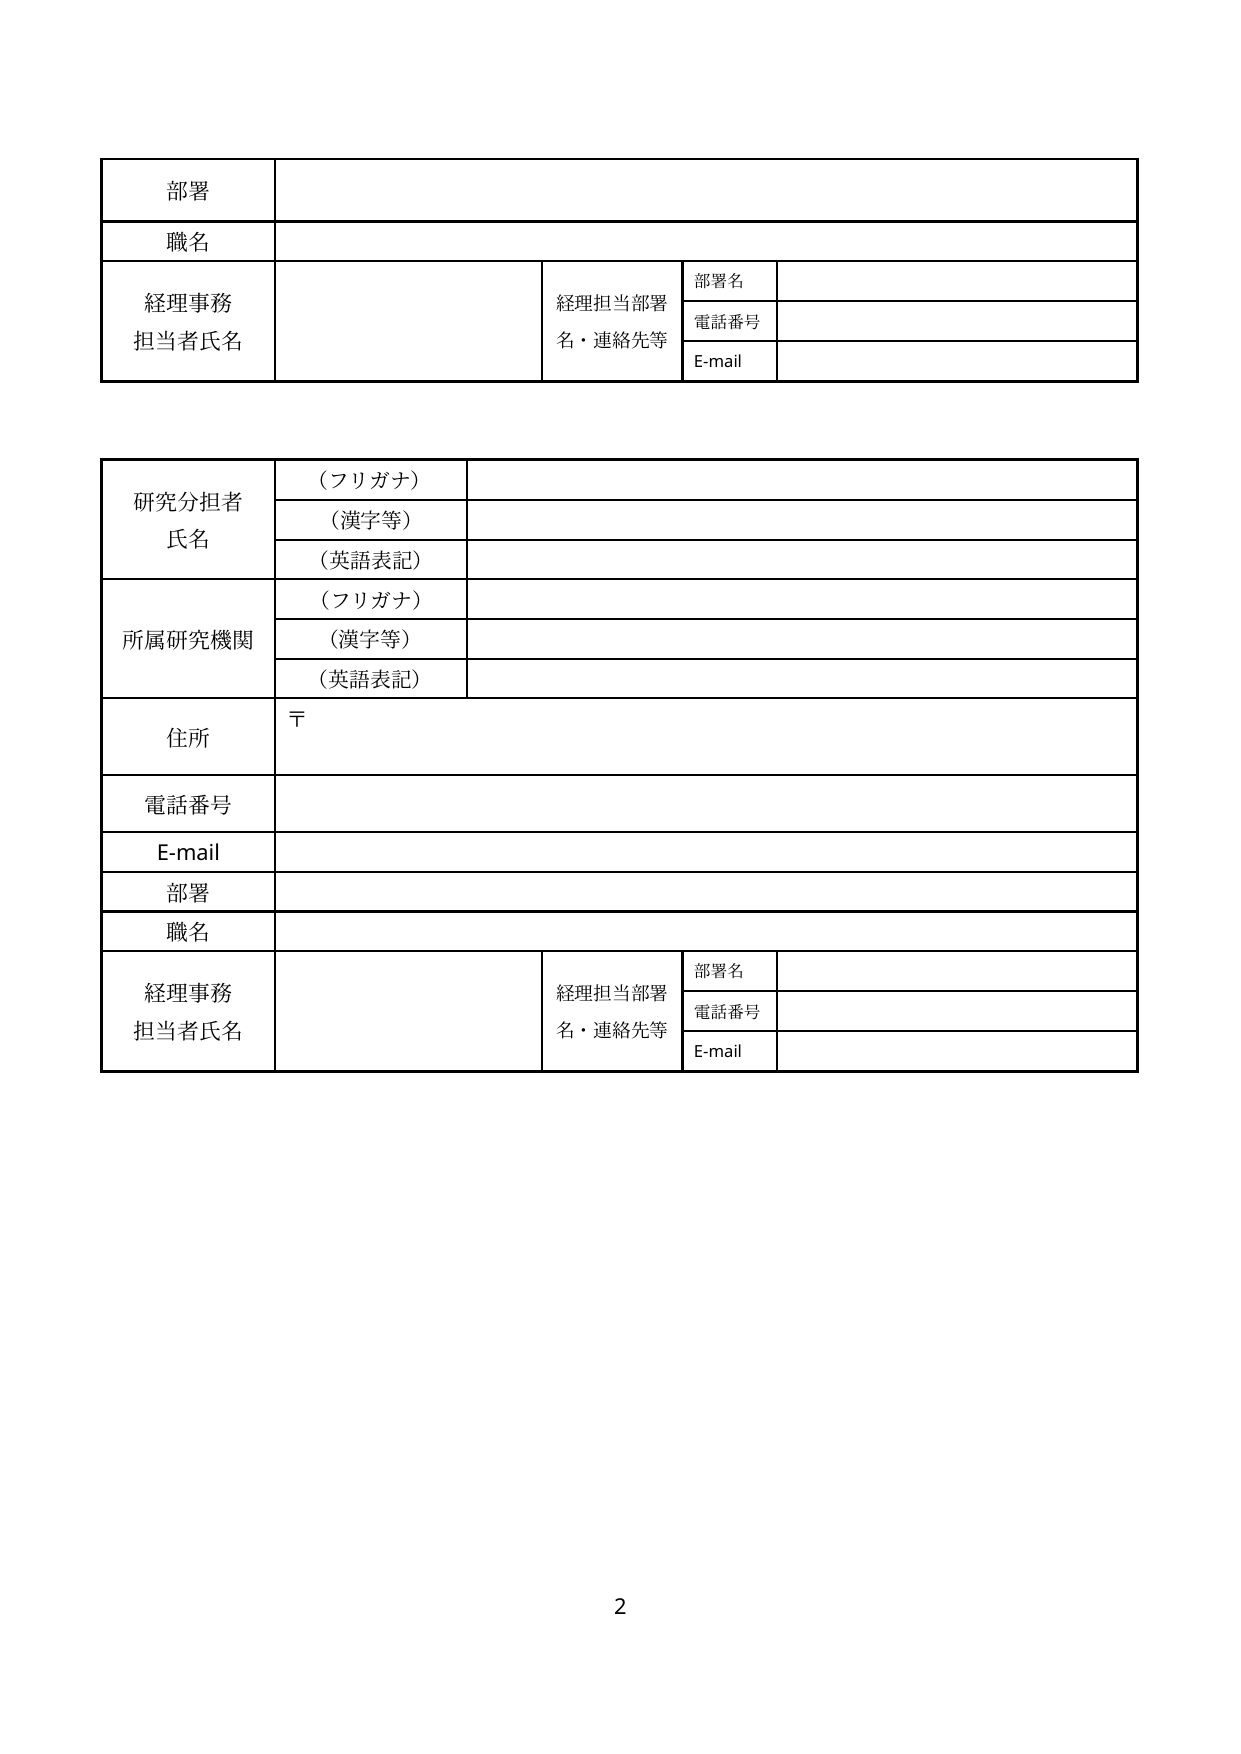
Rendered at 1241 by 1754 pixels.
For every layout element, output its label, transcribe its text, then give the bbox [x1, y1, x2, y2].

table_cell [276, 262, 541, 380]
table_cell [778, 342, 1136, 380]
table_cell 経理担当部署名・連絡先等 [543, 262, 681, 380]
table_cell 所属研究機関 [103, 580, 274, 697]
table_cell 部署名 [684, 262, 776, 299]
table_cell [276, 873, 1136, 910]
table_cell [276, 913, 1136, 950]
table_cell [468, 620, 1136, 657]
table_cell 部署 [103, 160, 274, 220]
table_header （フリガナ） [276, 461, 466, 499]
table_cell [778, 952, 1136, 989]
table_cell [276, 952, 541, 1070]
table_cell 部署 [103, 873, 274, 910]
table_cell （フリガナ） [276, 580, 466, 618]
table_cell （漢字等） [276, 501, 466, 539]
table_cell [778, 302, 1136, 340]
table_cell 電話番号 [103, 776, 274, 831]
table_header [468, 461, 1136, 499]
table_cell E-mail [684, 1032, 776, 1070]
table_cell [276, 160, 1136, 220]
table_cell [468, 580, 1136, 618]
table_cell E-mail [103, 833, 274, 871]
table_cell 電話番号 [684, 302, 776, 340]
table_cell 経理担当部署名・連絡先等 [543, 952, 681, 1070]
table_cell 電話番号 [684, 992, 776, 1030]
table_cell 職名 [103, 913, 274, 950]
table_cell [778, 1032, 1136, 1070]
table_cell 職名 [103, 223, 274, 260]
table_cell [276, 833, 1136, 871]
table_cell 経理事務 担当者氏名 [103, 262, 274, 380]
table_cell E-mail [684, 342, 776, 380]
table_cell [276, 776, 1136, 831]
table_header 研究分担者 氏名 [103, 461, 274, 578]
table_cell 住所 [103, 699, 274, 774]
table_cell （英語表記） [276, 660, 466, 697]
table_cell [468, 660, 1136, 697]
table_cell [468, 541, 1136, 578]
table_cell 経理事務 担当者氏名 [103, 952, 274, 1070]
table_cell [468, 501, 1136, 539]
table_cell 部署名 [684, 952, 776, 989]
table_cell [778, 262, 1136, 299]
table_cell [276, 223, 1136, 260]
table_cell （英語表記） [276, 541, 466, 578]
table_cell 〒 [276, 699, 1136, 774]
table_cell （漢字等） [276, 620, 466, 657]
table_cell [778, 992, 1136, 1030]
